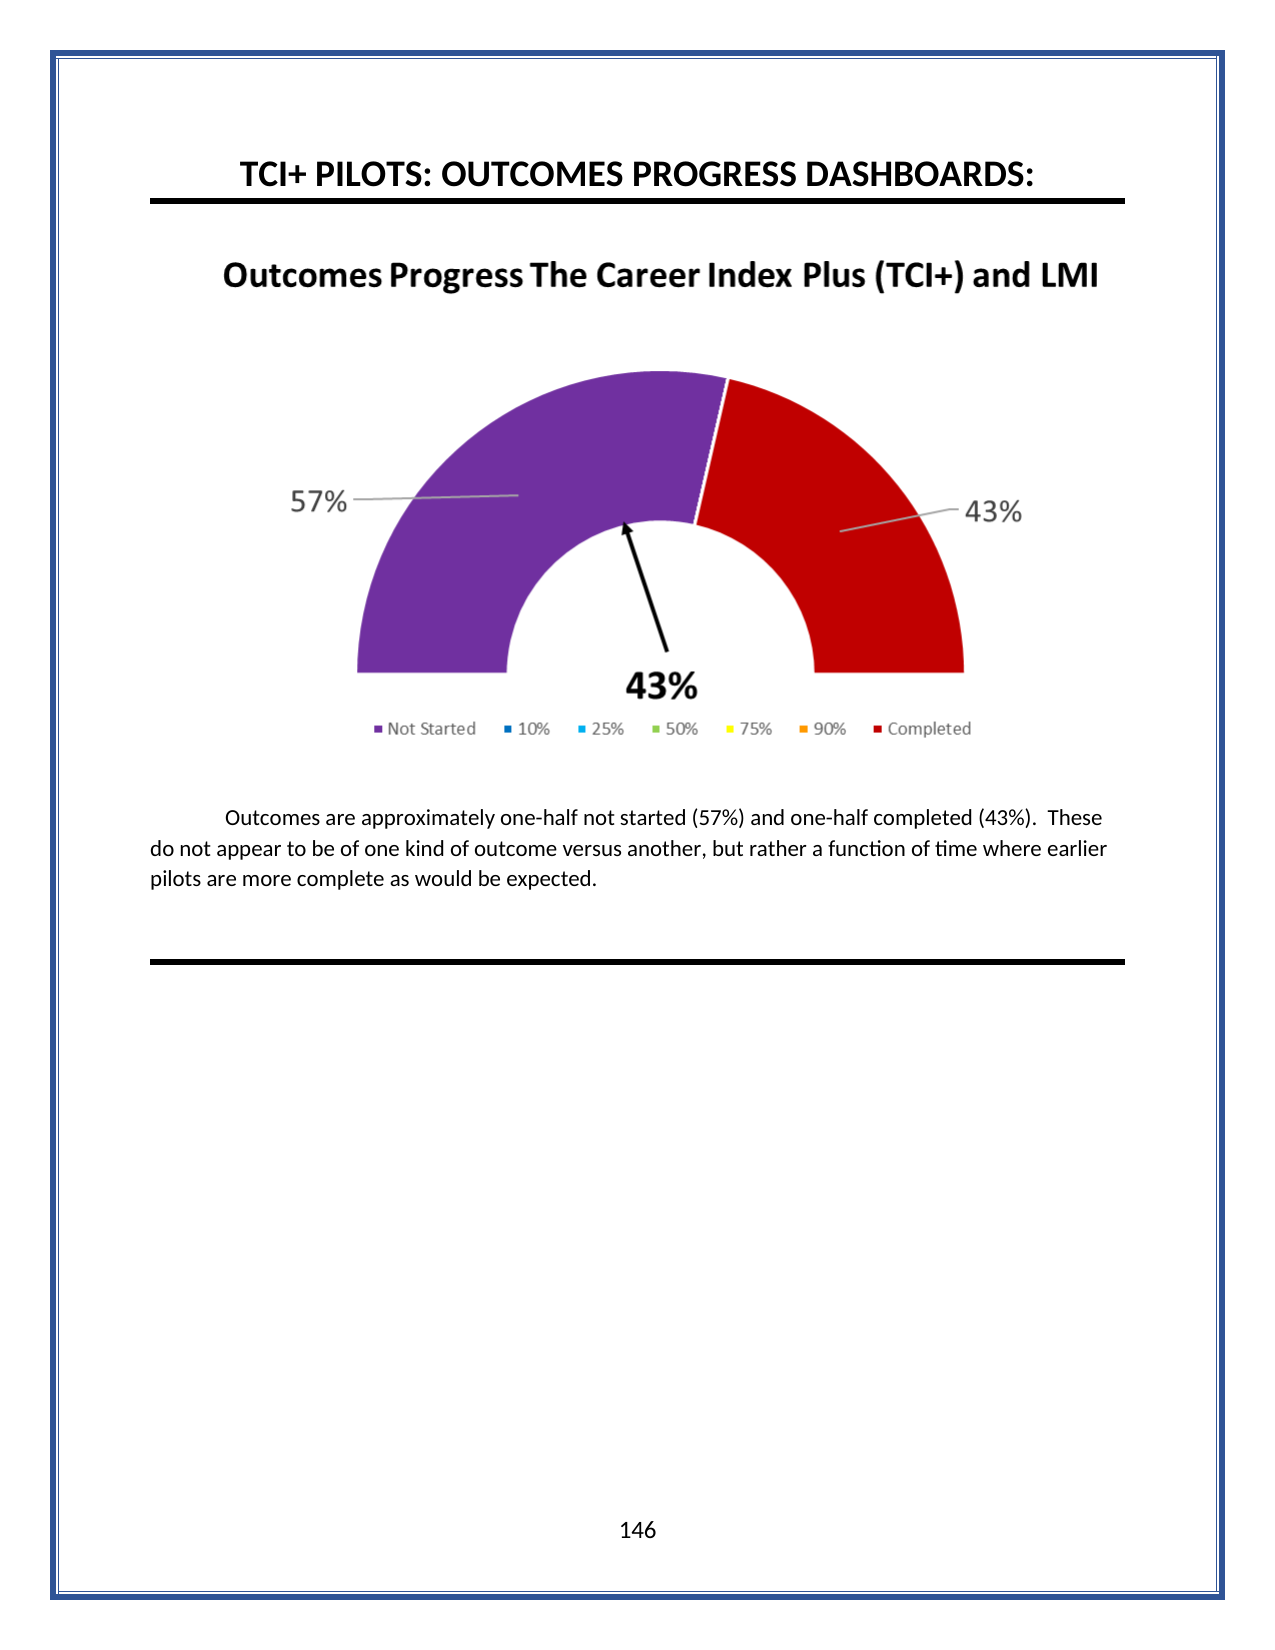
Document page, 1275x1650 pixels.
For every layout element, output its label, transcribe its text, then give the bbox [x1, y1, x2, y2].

text Outcomes are approximately one-half not started (57%) and one-half completed (43%). These do not appear to be of one kind of outcome versus another, but rather a function of time where earlier pilots are more complete as would be expected. [150, 803, 1125, 892]
text TCI+ PILOTS: OUTCOMES PROGRESS DASHBOARDS: [150, 150, 1125, 198]
picture [150, 251, 1119, 785]
